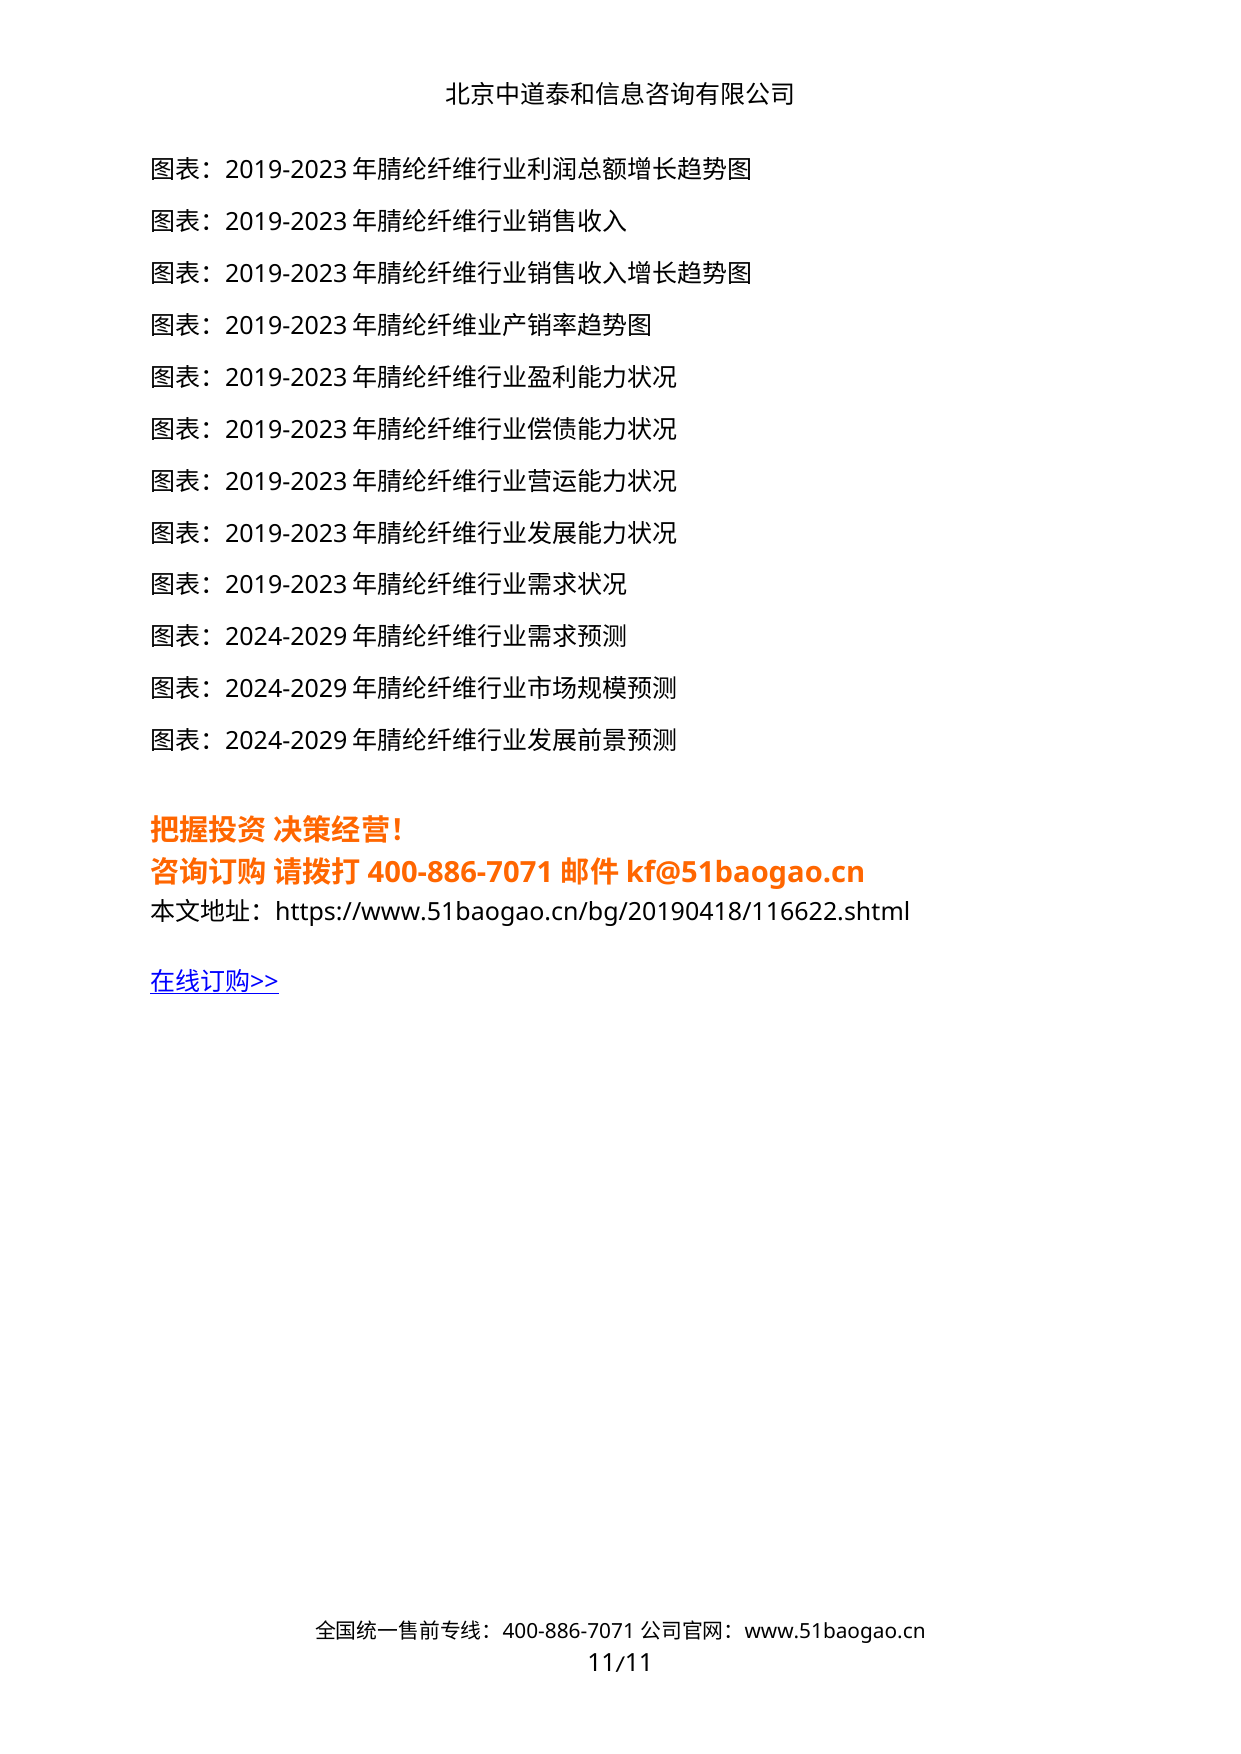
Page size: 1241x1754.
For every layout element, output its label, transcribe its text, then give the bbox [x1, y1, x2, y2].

text 图表：2019-2023年腈纶纤维行业营运能力状况 [150, 461, 1090, 497]
text 图表：2024-2029年腈纶纤维行业需求预测 [150, 617, 1090, 653]
text 把握投资 决策经营！咨询订购 请拨打 400-886-7071 邮件 kf@51baogao.cn本文地址：https://www.51baogao.cn/bg/20190418/116622.shtml [150, 772, 1090, 927]
text 在线订购>> [150, 927, 1090, 998]
text 图表：2019-2023年腈纶纤维行业销售收入增长趋势图 [150, 254, 1090, 290]
text 图表：2019-2023年腈纶纤维行业盈利能力状况 [150, 357, 1090, 394]
text 图表：2019-2023年腈纶纤维行业发展能力状况 [150, 513, 1090, 549]
text 图表：2024-2029年腈纶纤维行业市场规模预测 [150, 669, 1090, 705]
text 图表：2019-2023年腈纶纤维行业偿债能力状况 [150, 409, 1090, 446]
text 图表：2024-2029年腈纶纤维行业发展前景预测 [150, 721, 1090, 757]
text 图表：2019-2023年腈纶纤维行业需求状况 [150, 565, 1090, 601]
text 图表：2019-2023年腈纶纤维行业利润总额增长趋势图 [150, 150, 1090, 186]
text 图表：2019-2023年腈纶纤维业产销率趋势图 [150, 306, 1090, 342]
text 图表：2019-2023年腈纶纤维行业销售收入 [150, 202, 1090, 238]
